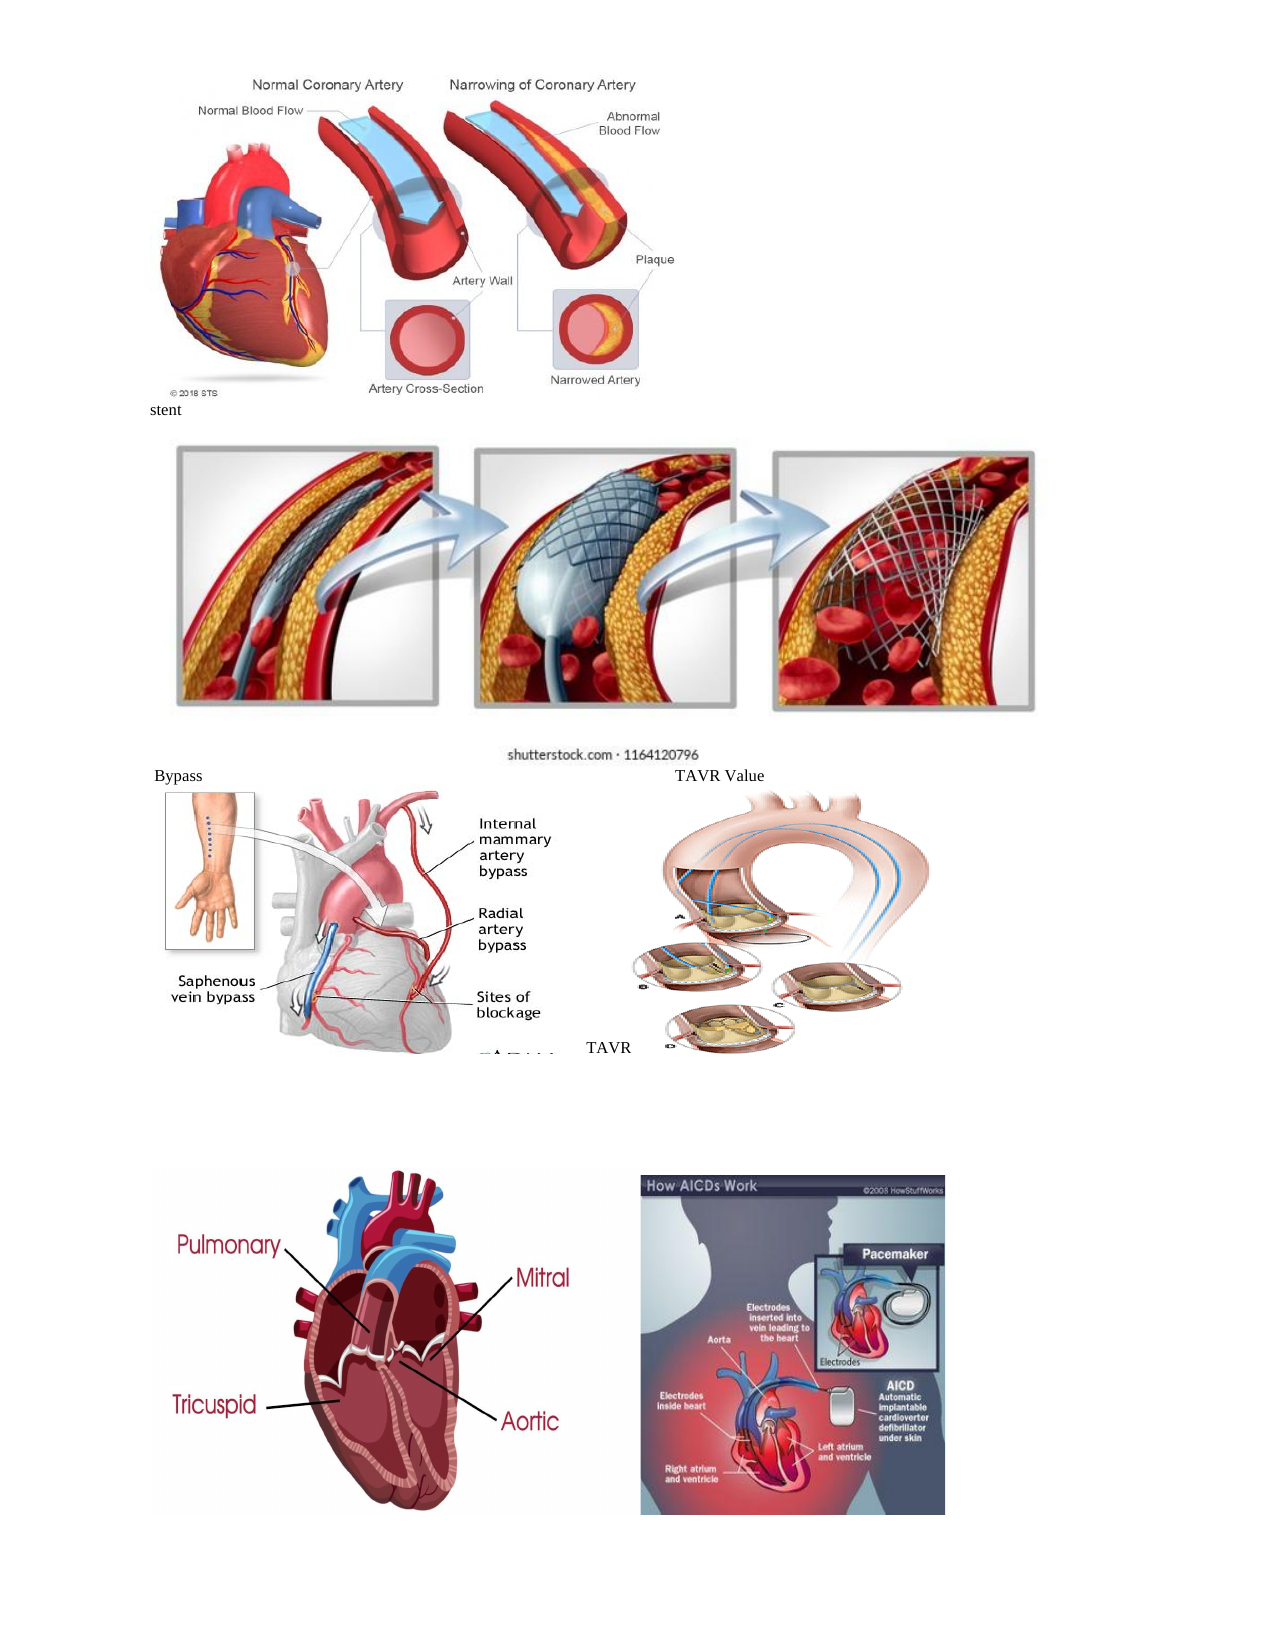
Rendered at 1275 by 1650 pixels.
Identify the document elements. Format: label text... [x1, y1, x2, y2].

picture [631, 786, 932, 1054]
picture [150, 75, 683, 400]
picture [150, 1168, 946, 1515]
picture [150, 419, 1055, 766]
picture [150, 785, 561, 1054]
text stent [75, 400, 1200, 419]
text Bypass TAVR Value [75, 766, 1200, 785]
